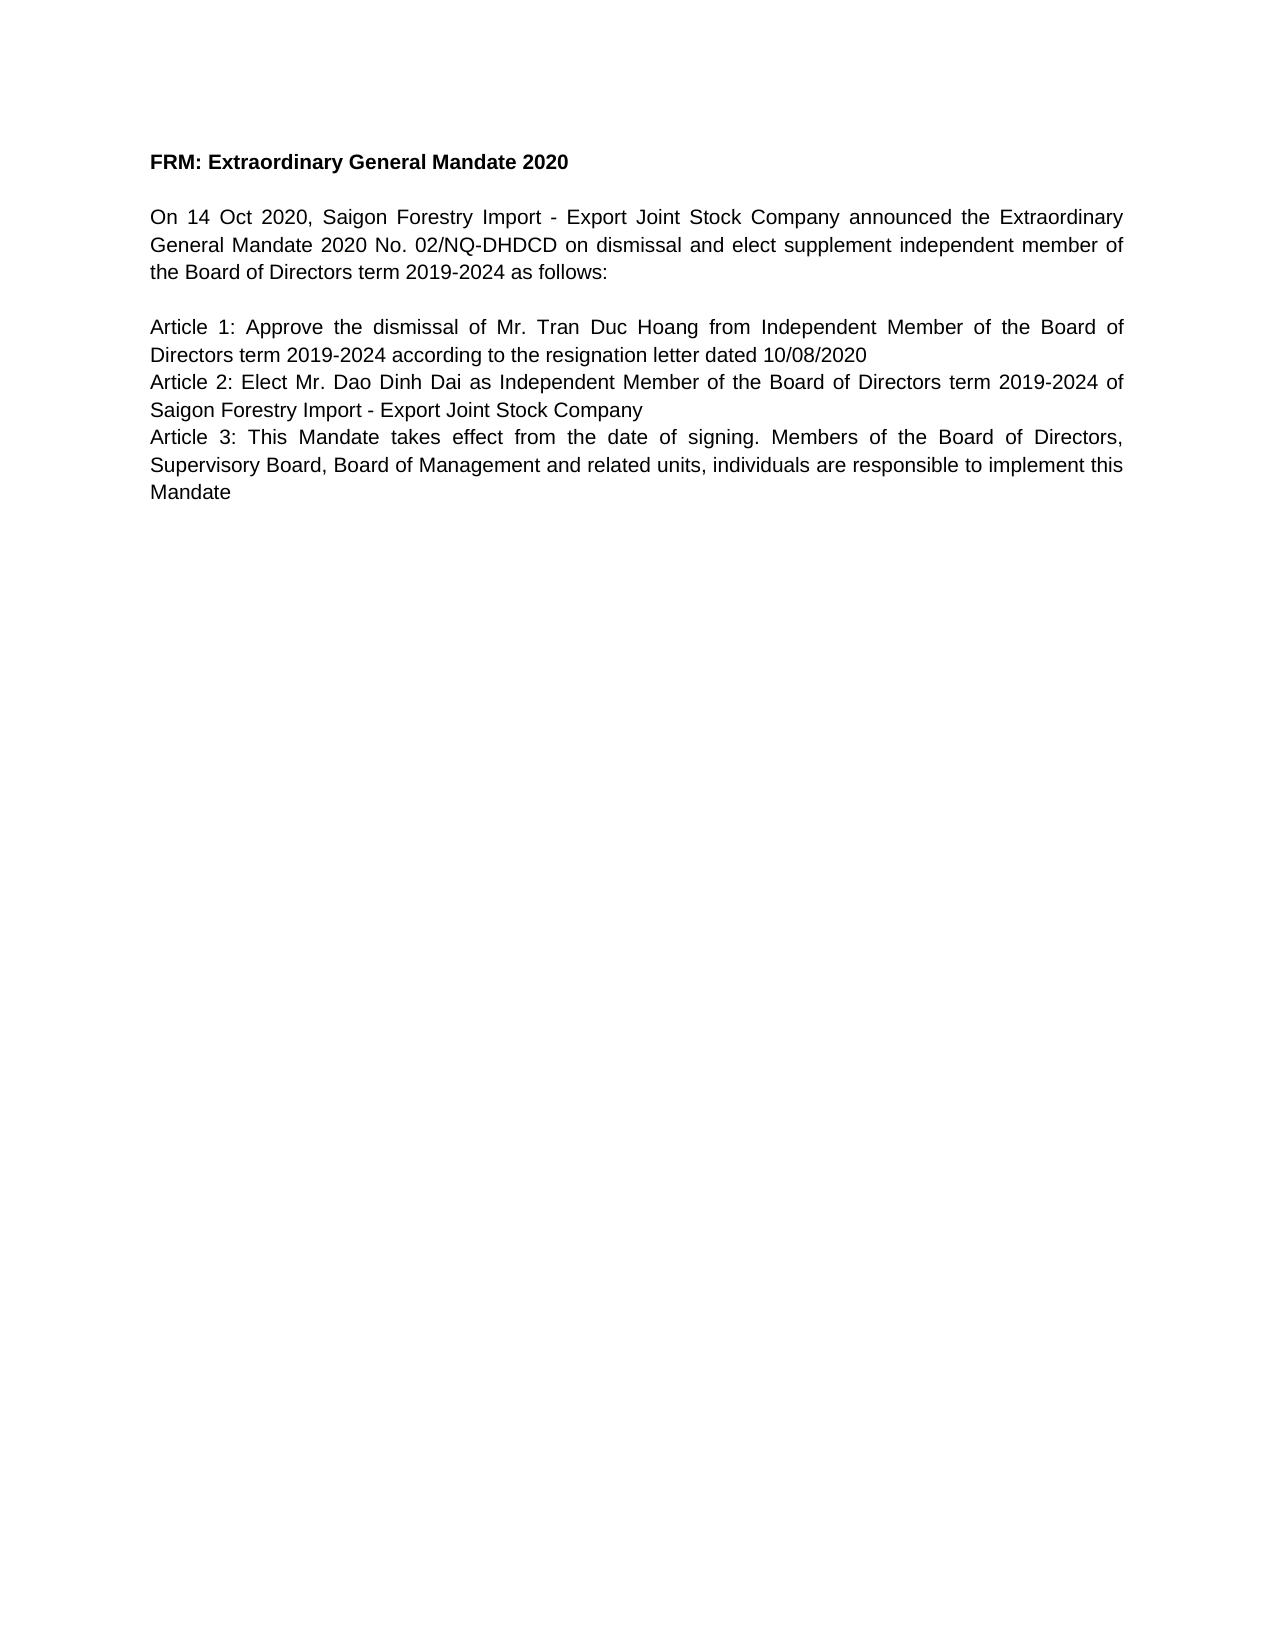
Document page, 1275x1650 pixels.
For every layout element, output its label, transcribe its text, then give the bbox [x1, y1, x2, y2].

text Article 3: This Mandate takes effect from the date of signing. Members of the Board of Directors, Supervisory Board, Board of Management and related units, individuals are responsible to implement this Mandate [150, 425, 1125, 504]
text FRM: Extraordinary General Mandate 2020 [150, 150, 1125, 174]
text Article 1: Approve the dismissal of Mr. Tran Duc Hoang from Independent Member of the Board of Directors term 2019-2024 according to the resignation letter dated 10/08/2020 [150, 315, 1125, 366]
text On 14 Oct 2020, Saigon Forestry Import - Export Joint Stock Company announced the Extraordinary General Mandate 2020 No. 02/NQ-DHDCD on dismissal and elect supplement independent member of the Board of Directors term 2019-2024 as follows: [150, 205, 1125, 284]
text Article 2: Elect Mr. Dao Dinh Dai as Independent Member of the Board of Directors term 2019-2024 of Saigon Forestry Import - Export Joint Stock Company [150, 370, 1125, 421]
